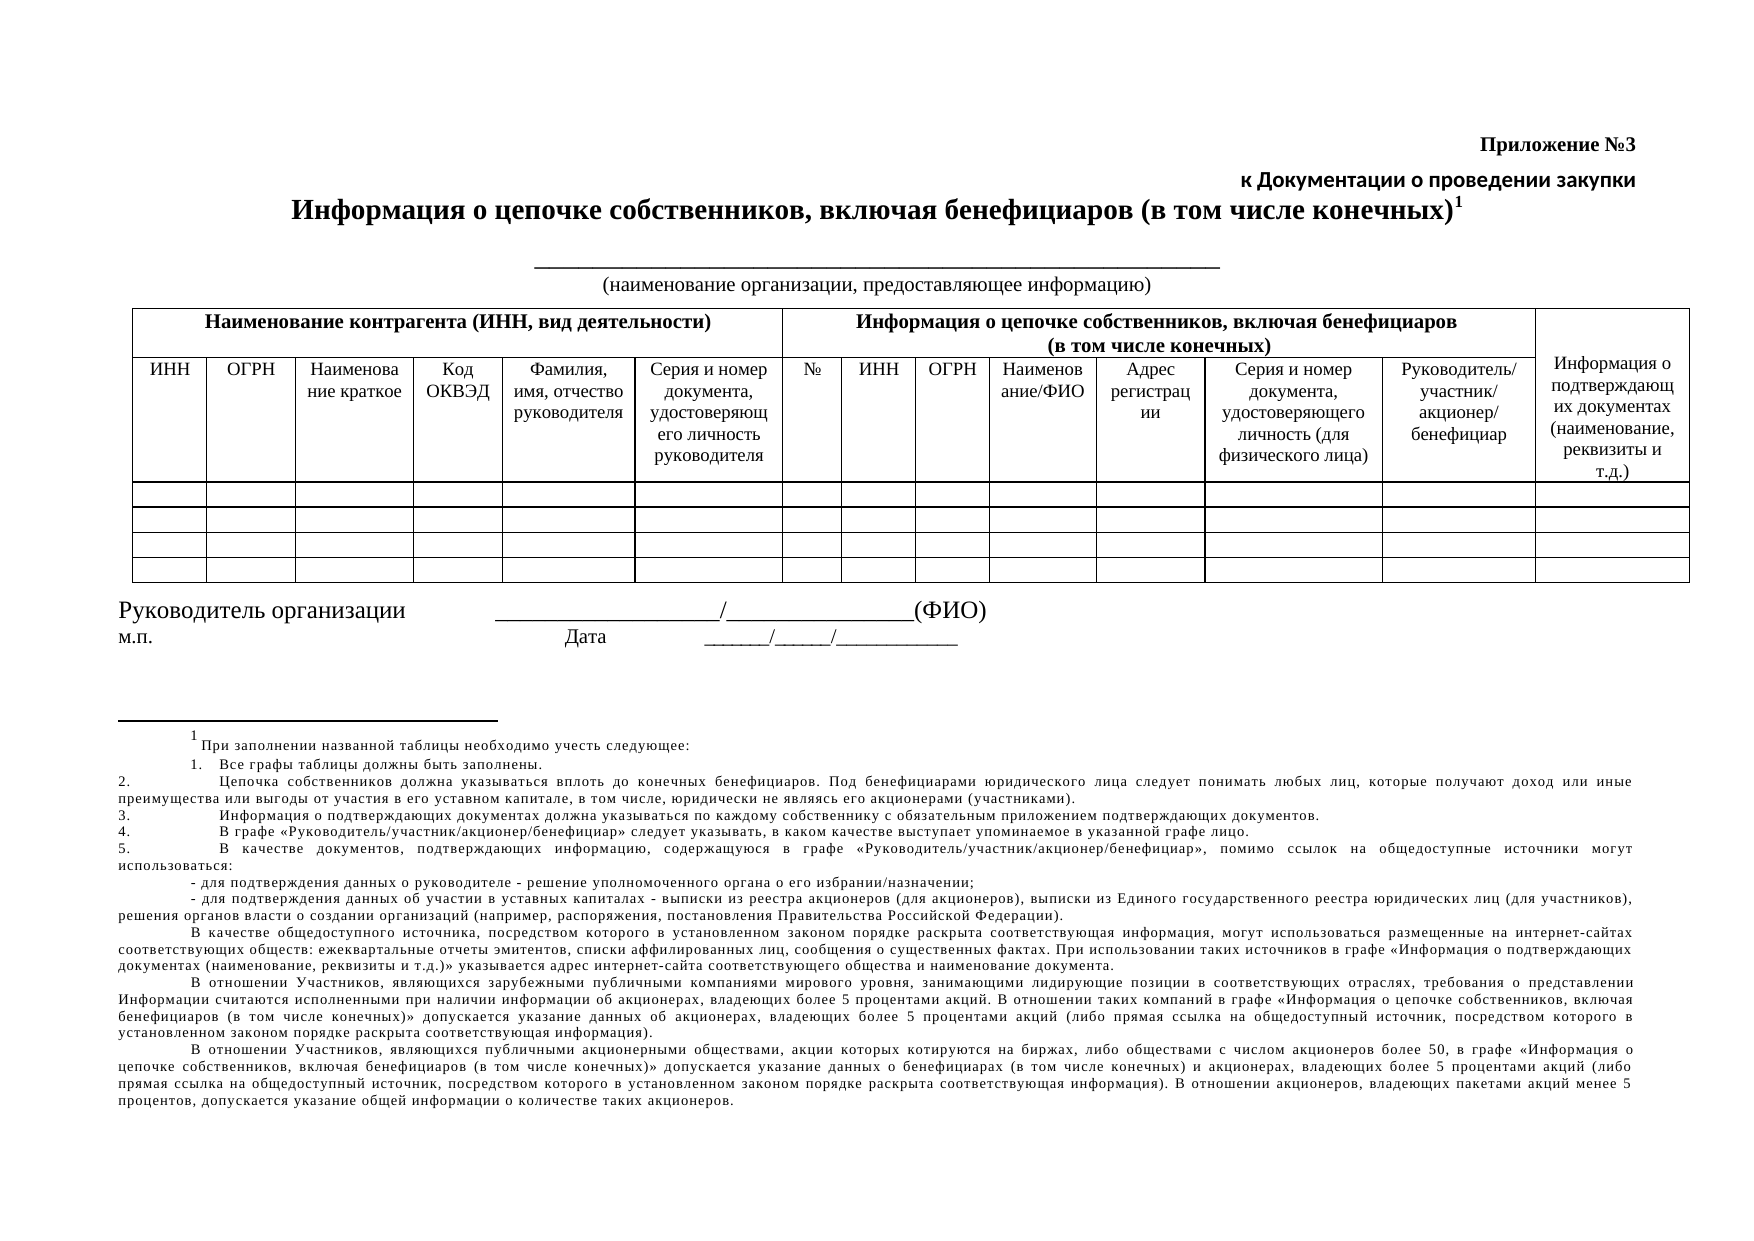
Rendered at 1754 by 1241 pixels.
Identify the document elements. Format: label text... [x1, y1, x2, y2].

table_header Информация о подтверждающих документах (наименование, реквизиты и т.д.) [1536, 309, 1689, 481]
table_cell [842, 558, 915, 582]
table_cell [133, 558, 206, 582]
table_cell Серия и номер документа, удостоверяющего личность руководителя [636, 358, 782, 481]
table_cell [503, 508, 634, 532]
table_cell [296, 508, 413, 532]
table_cell [916, 533, 989, 557]
table_cell [1097, 483, 1204, 506]
table_cell [414, 483, 502, 506]
text _______________________________________________ [118, 238, 1636, 272]
table_cell [990, 533, 1096, 557]
table_cell [916, 508, 989, 532]
table_cell [133, 533, 206, 557]
table_cell Руководитель/ участник/акционер/ бенефициар [1383, 358, 1535, 481]
text Руководитель организации /_______________(ФИО) [118, 595, 1636, 623]
table_cell [1383, 533, 1535, 557]
text Информация о цепочке собственников, включая бенефициаров (в том числе конечных) [118, 192, 1636, 226]
table_cell [296, 483, 413, 506]
table_cell [1383, 483, 1535, 506]
table_cell [503, 558, 634, 582]
table_cell [990, 508, 1096, 532]
text (наименование организации, предоставляющее информацию) [118, 272, 1636, 296]
text м.п. Дата / / [118, 623, 1636, 648]
table_cell [207, 533, 295, 557]
table_cell [842, 483, 915, 506]
table_cell [783, 483, 841, 506]
table_cell [1097, 508, 1204, 532]
table_cell [133, 483, 206, 506]
table_cell [207, 483, 295, 506]
table_cell [503, 483, 634, 506]
table_cell ОГРН [207, 358, 295, 481]
table_cell [414, 508, 502, 532]
table_cell [842, 508, 915, 532]
table_cell [636, 533, 782, 557]
table_cell ИНН [842, 358, 915, 481]
table_header Информация о цепочке собственников, включая бенефициаров (в том числе конечных) [783, 309, 1535, 357]
table_cell [1097, 533, 1204, 557]
table_cell [636, 483, 782, 506]
table_cell № [783, 358, 841, 481]
table_cell [503, 533, 634, 557]
table_cell [1536, 508, 1689, 532]
table_cell [783, 508, 841, 532]
table_cell [414, 558, 502, 582]
table_cell ИНН [133, 358, 206, 481]
table_cell [636, 558, 782, 582]
table_cell Наименование/ФИО [990, 358, 1096, 481]
table_header Наименование контрагента (ИНН, вид деятельности) [133, 309, 782, 357]
table_cell [133, 508, 206, 532]
table_cell [1383, 558, 1535, 582]
table_cell [1206, 483, 1382, 506]
table_cell ОГРН [916, 358, 989, 481]
table_cell [990, 558, 1096, 582]
table_cell [842, 533, 915, 557]
table_cell [783, 558, 841, 582]
table_cell Код ОКВЭД [414, 358, 502, 481]
table_cell [1206, 533, 1382, 557]
table_cell [636, 508, 782, 532]
table_cell [1536, 533, 1689, 557]
table_cell Серия и номер документа, удостоверяющего личность (для физического лица) [1206, 358, 1382, 481]
table_cell [207, 508, 295, 532]
text к Документации о проведении закупки [118, 169, 1636, 192]
table_cell [1536, 558, 1689, 582]
table_cell [916, 558, 989, 582]
table_cell [916, 483, 989, 506]
table_cell Фамилия, имя, отчество руководителя [503, 358, 634, 481]
table_cell Адрес регистрации [1097, 358, 1204, 481]
table_cell [414, 533, 502, 557]
table_cell [207, 558, 295, 582]
table_cell [1383, 508, 1535, 532]
table_cell [990, 483, 1096, 506]
table_cell [296, 558, 413, 582]
table_cell Наименование краткое [296, 358, 413, 481]
table_cell [1206, 508, 1382, 532]
table_cell [1206, 558, 1382, 582]
text Приложение №3 [118, 132, 1636, 156]
table_cell [783, 533, 841, 557]
table_cell [296, 533, 413, 557]
table_cell [1536, 483, 1689, 506]
table_cell [1097, 558, 1204, 582]
